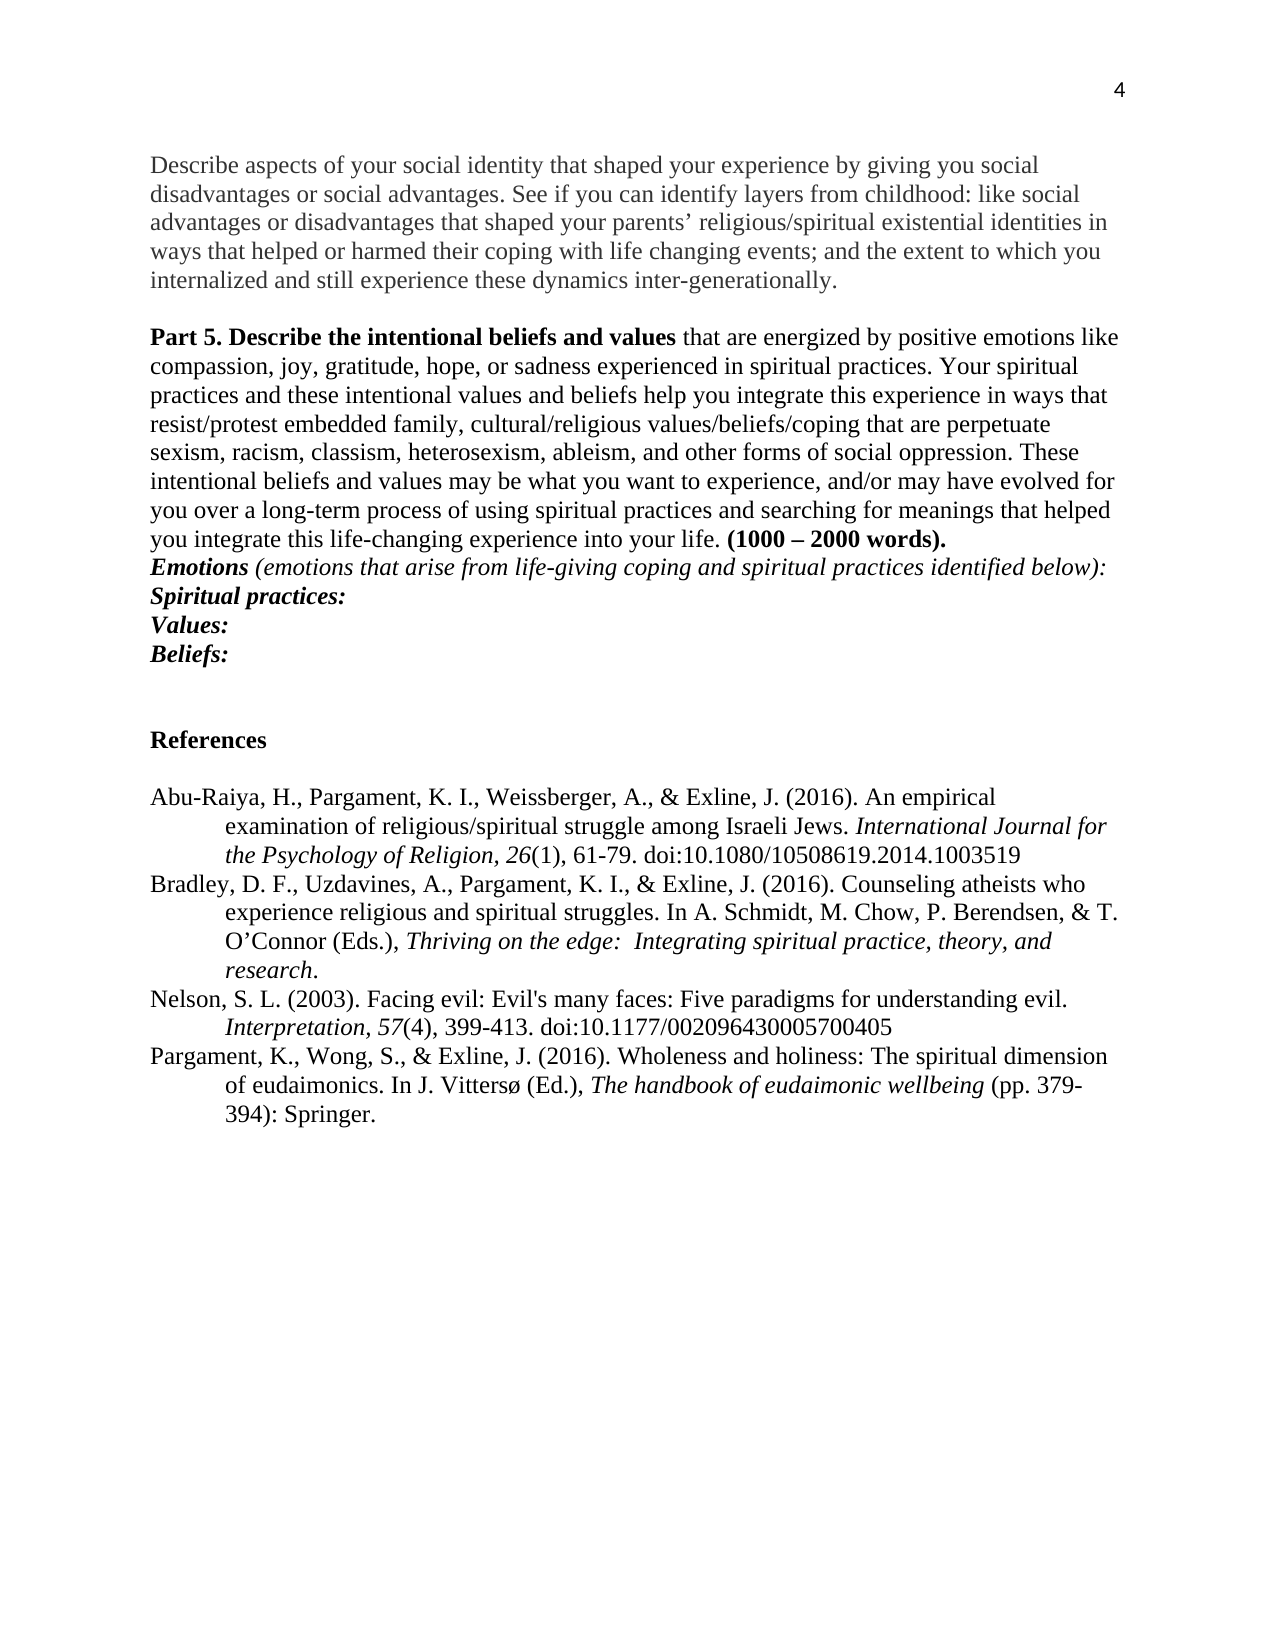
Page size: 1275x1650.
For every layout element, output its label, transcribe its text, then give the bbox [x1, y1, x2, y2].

text Describe aspects of your social identity that shaped your experience by giving you social disadvantages or social advantages. See if you can identify layers from childhood: like social advantages or disadvantages that shaped your parents’ religious/spiritual existential identities in ways that helped or harmed their coping with life changing events; and the extent to which you internalized and still experience these dynamics inter-generationally. [150, 150, 1125, 294]
text Emotions (emotions that arise from life-giving coping and spiritual practices identified below): [150, 552, 1125, 581]
text Spiritual practices: [150, 581, 1125, 610]
text Part 5. Describe the intentional beliefs and values that are energized by positive emotions like compassion, joy, gratitude, hope, or sadness experienced in spiritual practices. Your spiritual practices and these intentional values and beliefs help you integrate this experience in ways that resist/protest embedded family, cultural/religious values/beliefs/coping that are perpetuate sexism, racism, classism, heterosexism, ableism, and other forms of social oppression. These intentional beliefs and values may be what you want to experience, and/or may have evolved for you over a long-term process of using spiritual practices and searching for meanings that helped you integrate this life-changing experience into your life. (1000 – 2000 words). [150, 322, 1125, 552]
text Bradley, D. F., Uzdavines, A., Pargament, K. I., & Exline, J. (2016). Counseling atheists who experience religious and spiritual struggles. In A. Schmidt, M. Chow, P. Berendsen, & T. O’Connor (Eds.), Thriving on the edge: Integrating spiritual practice, theory, and research. [150, 869, 1125, 984]
text Nelson, S. L. (2003). Facing evil: Evil's many faces: Five paradigms for understanding evil. Interpretation, 57(4), 399-413. doi:10.1177/002096430005700405 [150, 984, 1125, 1041]
text Beliefs: [150, 639, 1125, 667]
text Values: [150, 610, 1125, 639]
text Pargament, K., Wong, S., & Exline, J. (2016). Wholeness and holiness: The spiritual dimension of eudaimonics. In J. Vittersø (Ed.), The handbook of eudaimonic wellbeing (pp. 379-394): Springer. [150, 1041, 1125, 1127]
text References [150, 725, 1125, 754]
text Abu-Raiya, H., Pargament, K. I., Weissberger, A., & Exline, J. (2016). An empirical examination of religious/spiritual struggle among Israeli Jews. International Journal for the Psychology of Religion, 26(1), 61-79. doi:10.1080/10508619.2014.1003519 [150, 782, 1125, 869]
